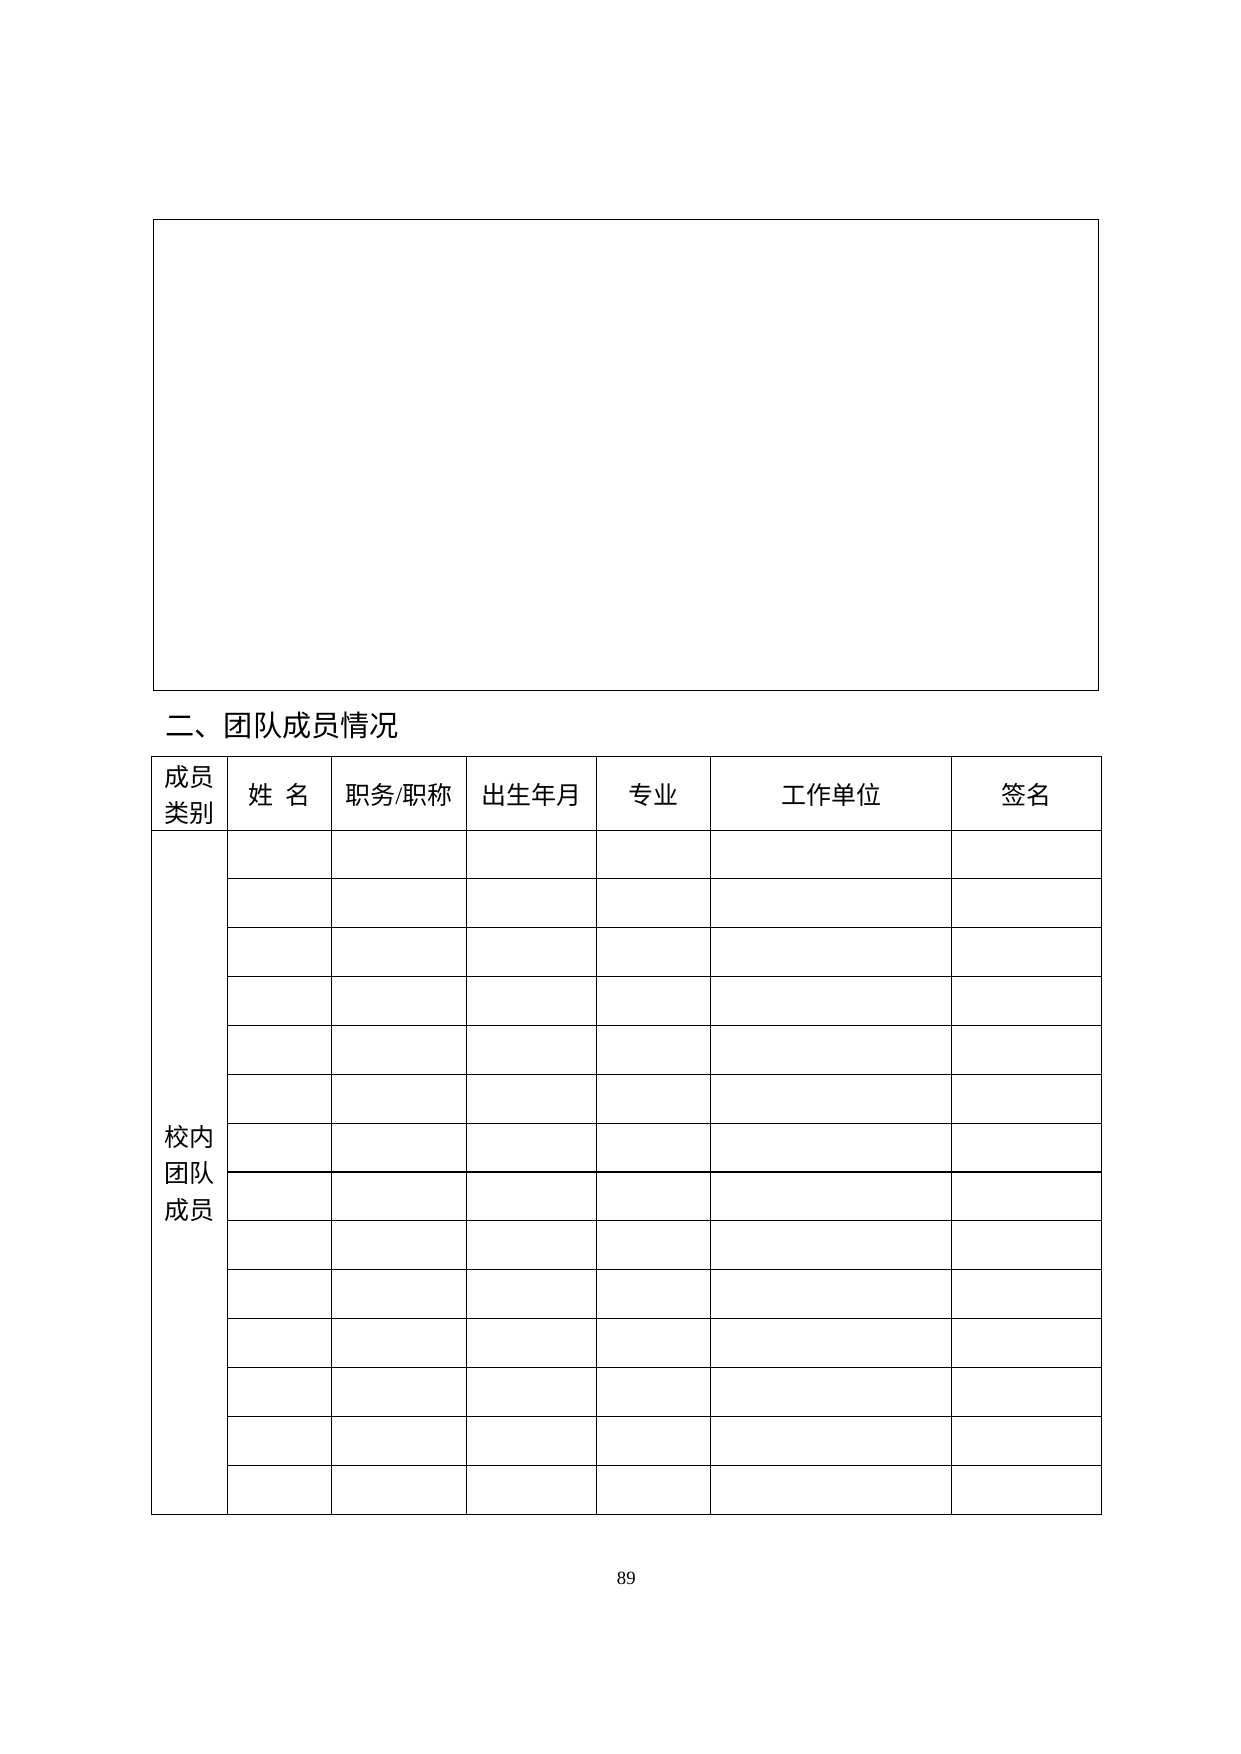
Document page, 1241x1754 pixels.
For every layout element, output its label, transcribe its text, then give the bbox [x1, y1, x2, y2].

table_cell [228, 1466, 331, 1513]
table_cell [597, 1075, 710, 1123]
table_cell [467, 1221, 596, 1269]
table_cell [228, 1075, 331, 1123]
table_cell [952, 1221, 1101, 1269]
table_cell [597, 1124, 710, 1171]
table_cell [597, 1319, 710, 1367]
table_cell [597, 831, 710, 878]
table_cell [711, 977, 951, 1025]
table_header 成员类别 [152, 757, 227, 829]
table_cell [228, 1221, 331, 1269]
table_cell [467, 831, 596, 878]
table_cell [228, 879, 331, 927]
table_header 工作单位 [711, 757, 951, 829]
table_cell [467, 879, 596, 927]
table_cell [711, 1026, 951, 1074]
table_cell [952, 1417, 1101, 1464]
table_cell [711, 831, 951, 878]
table_cell [952, 879, 1101, 927]
table_cell [952, 1026, 1101, 1074]
table_cell [597, 1026, 710, 1074]
table_cell [711, 1270, 951, 1318]
table_cell [228, 1270, 331, 1318]
table_cell [952, 1173, 1101, 1220]
table_cell [597, 1466, 710, 1513]
table_header 姓 名 [228, 757, 331, 829]
table_cell [467, 1270, 596, 1318]
table_cell [952, 928, 1101, 976]
table_cell [952, 977, 1101, 1025]
table_cell [597, 977, 710, 1025]
table_cell [228, 928, 331, 976]
table_cell [711, 1173, 951, 1220]
table_cell [228, 831, 331, 878]
table_cell [952, 1466, 1101, 1513]
table_cell [332, 1417, 466, 1464]
table_cell [467, 1368, 596, 1416]
table_cell [332, 1221, 466, 1269]
text 二、团队成员情况 [165, 691, 1087, 756]
table_cell [467, 1173, 596, 1220]
table_cell [711, 1124, 951, 1171]
table_header 职务/职称 [332, 757, 466, 829]
table_cell [952, 1075, 1101, 1123]
table_cell [597, 928, 710, 976]
table_cell [467, 1466, 596, 1513]
table_cell [332, 1466, 466, 1513]
table_cell [332, 831, 466, 878]
table_cell [952, 1270, 1101, 1318]
table_cell [711, 1466, 951, 1513]
table_header 出生年月 [467, 757, 596, 829]
table_cell [332, 1173, 466, 1220]
table_cell [711, 928, 951, 976]
table_cell [332, 879, 466, 927]
table_cell [332, 1026, 466, 1074]
table_cell [952, 831, 1101, 878]
table_cell [332, 928, 466, 976]
table_cell [597, 1221, 710, 1269]
table_cell [711, 1319, 951, 1367]
table_cell [952, 1319, 1101, 1367]
table_cell [228, 1417, 331, 1464]
table_cell [952, 1124, 1101, 1171]
table_cell 校内团队成员 [152, 831, 227, 1513]
table_cell [332, 1075, 466, 1123]
table_header 签名 [952, 757, 1101, 829]
table_header 专业 [597, 757, 710, 829]
table_cell [332, 977, 466, 1025]
table_cell [597, 1270, 710, 1318]
table_cell [711, 879, 951, 927]
table_cell [228, 977, 331, 1025]
table_cell [711, 1368, 951, 1416]
table_cell [332, 1124, 466, 1171]
table_cell [332, 1319, 466, 1367]
table_cell [332, 1368, 466, 1416]
table_cell [711, 1417, 951, 1464]
table_cell [332, 1270, 466, 1318]
table_cell [597, 1417, 710, 1464]
table_cell [228, 1319, 331, 1367]
table_cell [597, 879, 710, 927]
table_cell [711, 1075, 951, 1123]
table_cell [228, 1026, 331, 1074]
table_cell [952, 1368, 1101, 1416]
table_cell [228, 1173, 331, 1220]
table_cell [467, 1124, 596, 1171]
table_cell [467, 1417, 596, 1464]
table_cell [467, 1026, 596, 1074]
table_cell [154, 220, 1098, 690]
table_cell [467, 977, 596, 1025]
table_cell [711, 1221, 951, 1269]
table_cell [467, 1319, 596, 1367]
table_cell [597, 1173, 710, 1220]
table_cell [467, 1075, 596, 1123]
table_cell [228, 1368, 331, 1416]
table_cell [228, 1124, 331, 1171]
table_cell [597, 1368, 710, 1416]
table_cell [467, 928, 596, 976]
